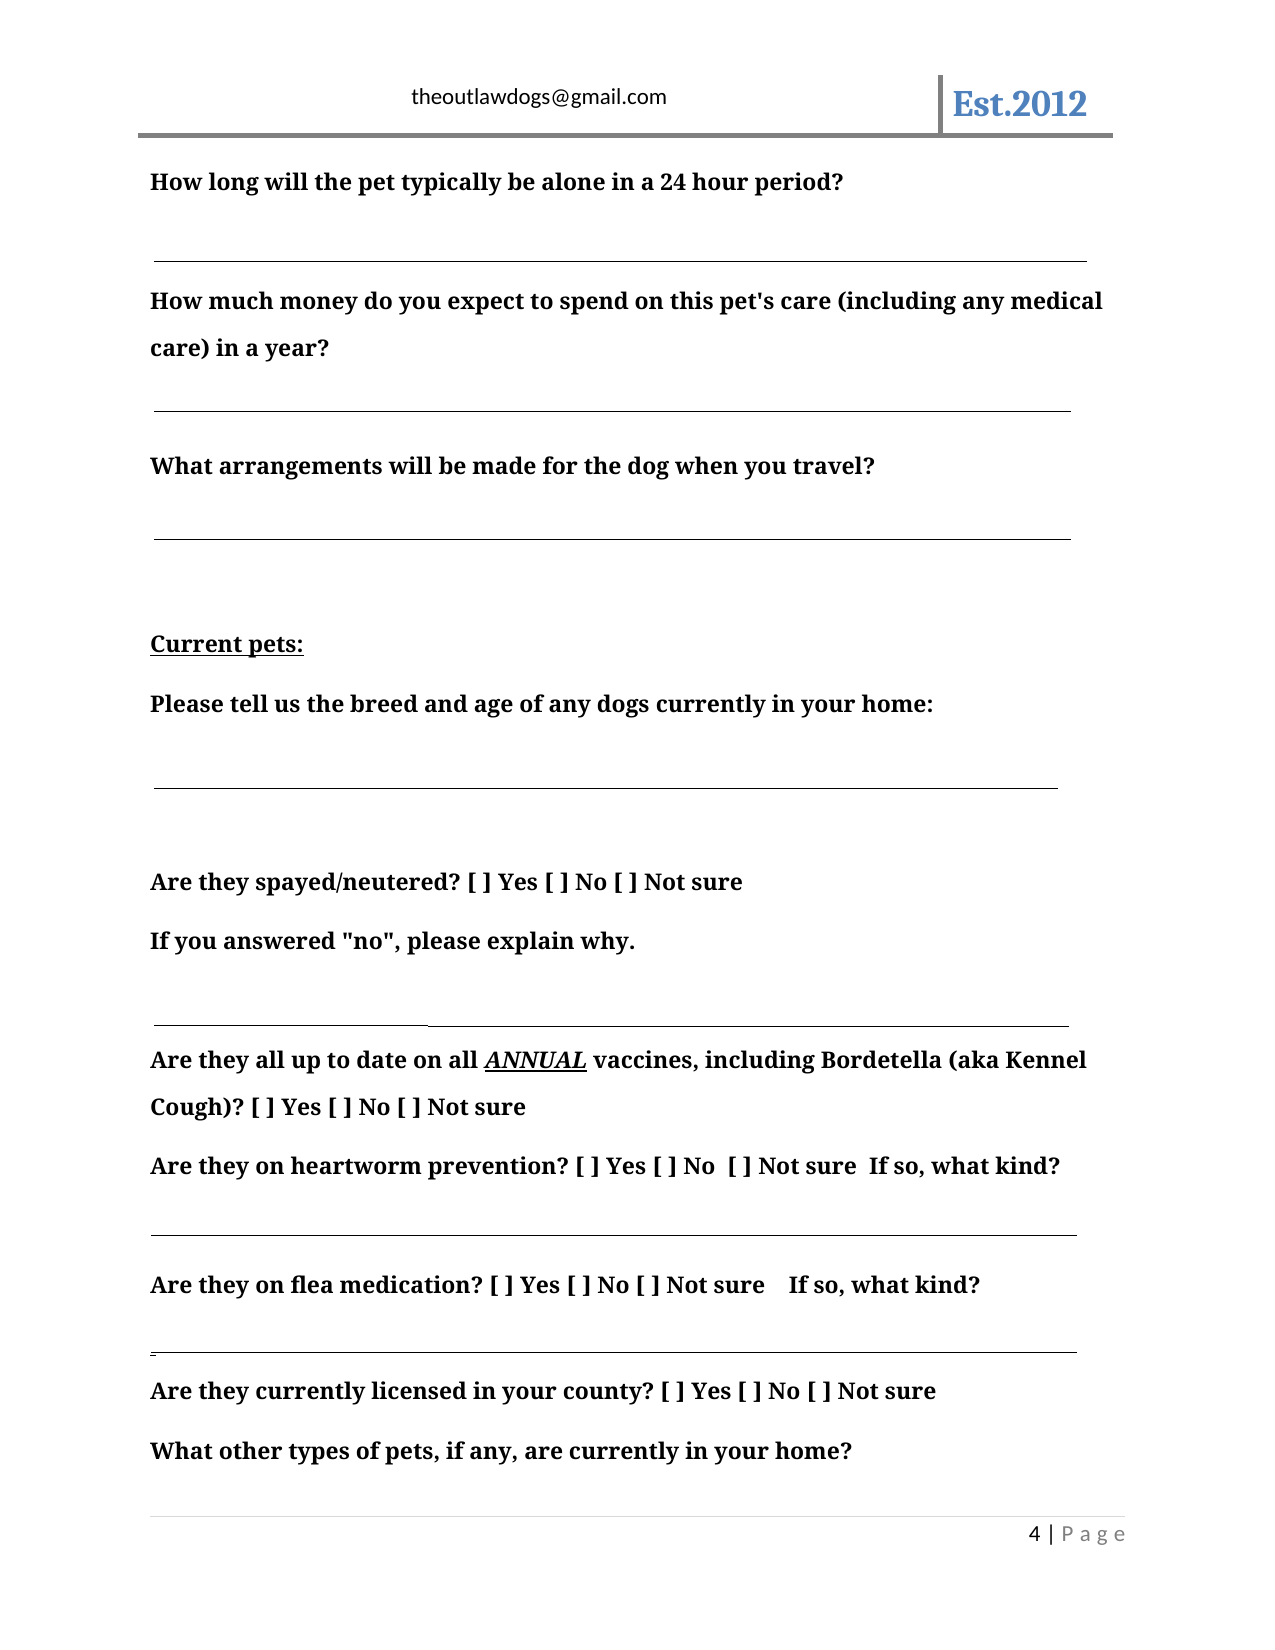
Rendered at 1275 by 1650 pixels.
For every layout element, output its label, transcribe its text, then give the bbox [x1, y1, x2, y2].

text Are they on heartworm prevention? [ ] Yes [ ] No [ ] Not sure If so, what kind? [150, 1150, 1125, 1181]
text How long will the pet typically be alone in a 24 hour period? [150, 166, 1125, 197]
text Are they currently licensed in your county? [ ] Yes [ ] No [ ] Not sure [150, 1328, 1125, 1406]
text What other types of pets, if any, are currently in your home? [150, 1434, 1125, 1466]
text What arrangements will be made for the dog when you travel? [150, 450, 1125, 481]
text How much money do you expect to spend on this pet's care (including any medical care) in a year? [150, 284, 1125, 363]
text If you answered "no", please explain why. [150, 925, 1125, 956]
text Current pets: [150, 628, 1125, 659]
text Are they spayed/neutered? [ ] Yes [ ] No [ ] Not sure [150, 866, 1125, 897]
text Please tell us the breed and age of any dogs currently in your home: [150, 688, 1125, 719]
text Are they all up to date on all ANNUAL vaccines, including Bordetella (aka Kennel Cough)? [ ] Yes [ ] No [ ] Not sure [150, 1044, 1125, 1122]
text Are they on flea medication? [ ] Yes [ ] No [ ] Not sure If so, what kind? [150, 1269, 1125, 1300]
